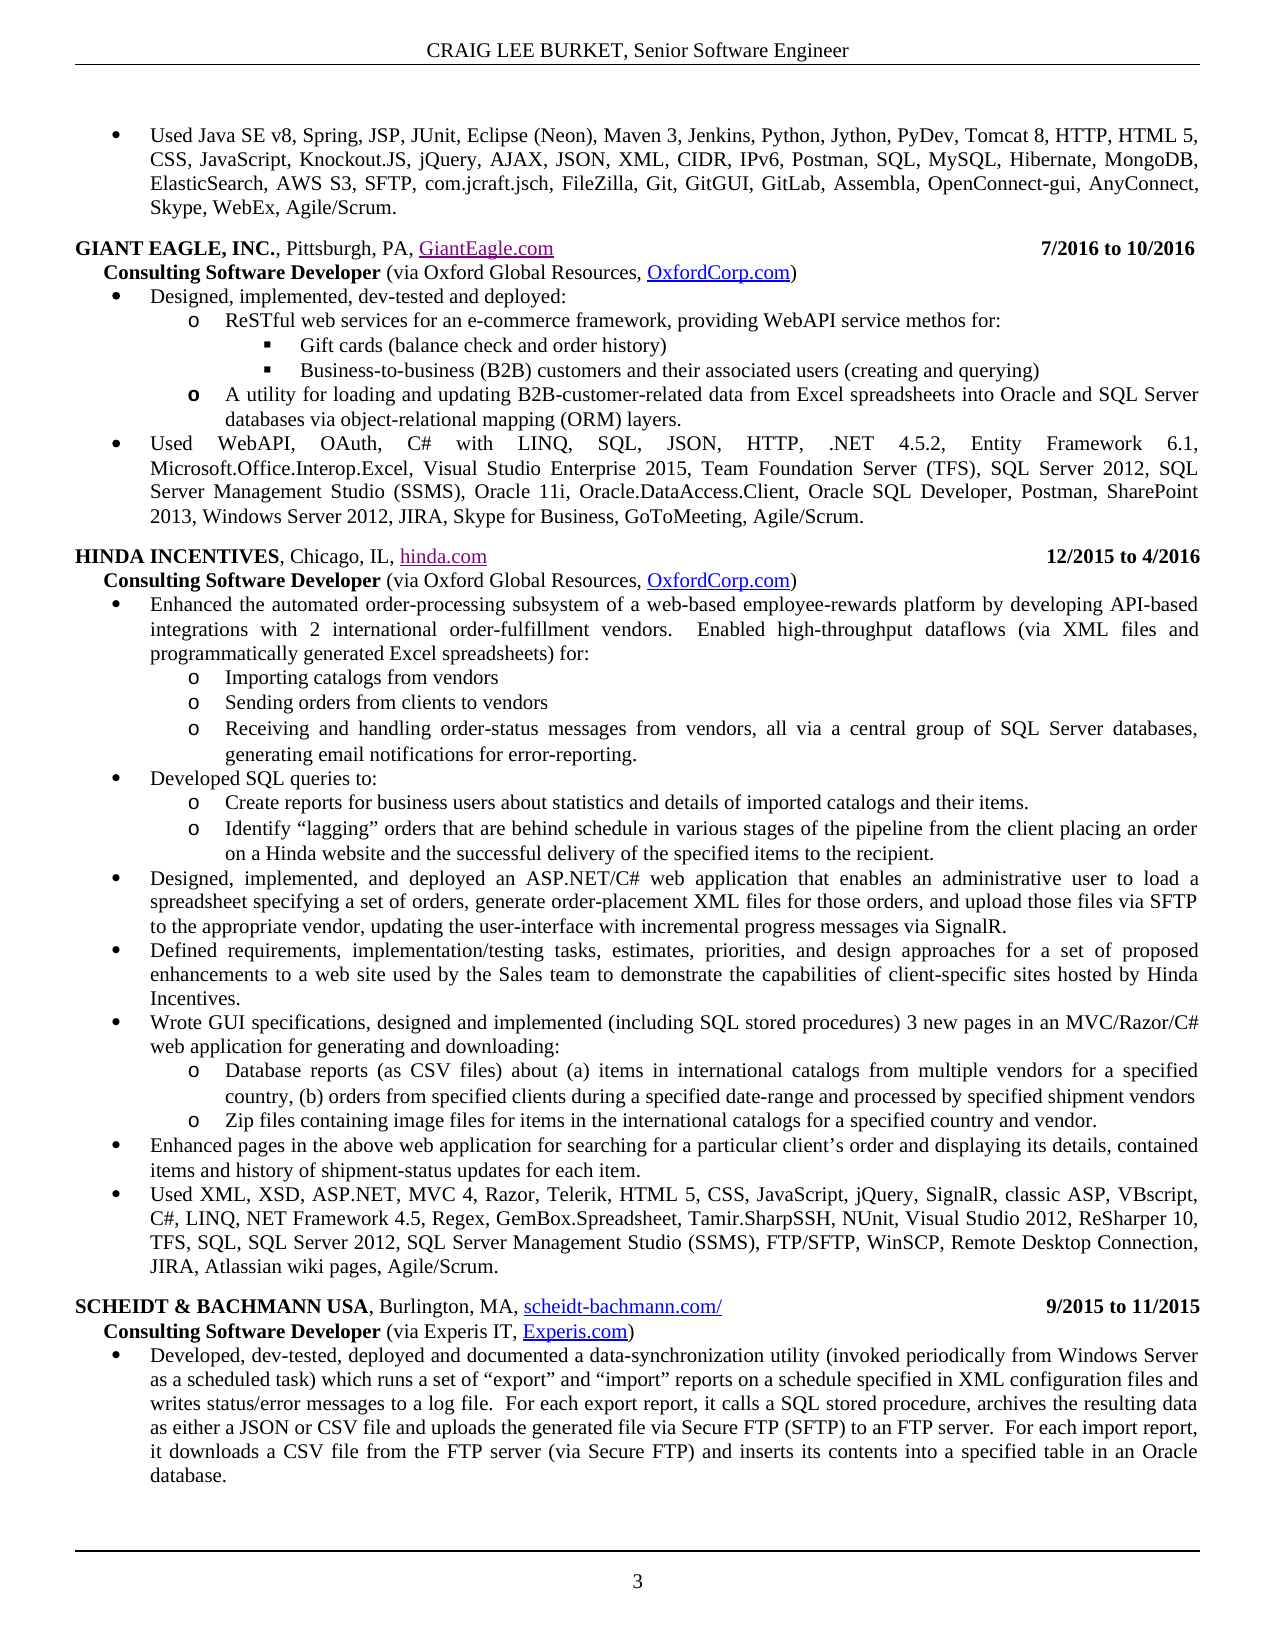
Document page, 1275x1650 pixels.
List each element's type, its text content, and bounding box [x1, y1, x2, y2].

list Zip files containing image files for items in the international catalogs for a specified country and vendor. [187, 1108, 1200, 1133]
list Importing catalogs from vendors [187, 664, 1200, 690]
list Used Java SE v8, Spring, JSP, JUnit, Eclipse (Neon), Maven 3, Jenkins, Python, Jython, PyDev, Tomcat 8, HTTP, HTML 5, CSS, JavaScript, Knockout.JS, jQuery, AJAX, JSON, XML, CIDR, IPv6, Postman, SQL, MySQL, Hibernate, MongoDB, ElasticSearch, AWS S3, SFTP, com.jcraft.jsch, FileZilla, Git, GitGUI, GitLab, Assembla, OpenConnect-gui, AnyConnect, Skype, WebEx, Agile/Scrum. [112, 123, 1200, 219]
list Defined requirements, implementation/testing tasks, estimates, priorities, and design approaches for a set of proposed enhancements to a web site used by the Sales team to demonstrate the capabilities of client-specific sites hosted by Hinda Incentives. [112, 938, 1200, 1010]
list Enhanced pages in the above web application for searching for a particular client’s order and displaying its details, contained items and history of shipment-status updates for each item. [112, 1133, 1200, 1182]
text SCHEIDT & BACHMANN USA, Burlington, MA, scheidt-bachmann.com/ 9/2015 to 11/2015 [75, 1294, 1200, 1318]
list Sending orders from clients to vendors [187, 690, 1200, 716]
list Identify “lagging” orders that are behind schedule in various stages of the pipeline from the client placing an order on a Hinda website and the successful delivery of the specified items to the recipient. [187, 816, 1200, 865]
text Consulting Software Developer (via Oxford Global Resources, OxfordCorp.com) [75, 568, 1200, 592]
list Developed SQL queries to: [112, 766, 1200, 790]
list Business-to-business (B2B) customers and their associated users (creating and querying) [262, 357, 1200, 382]
list Wrote GUI specifications, designed and implemented (including SQL stored procedures) 3 new pages in an MVC/Razor/C# web application for generating and downloading: [112, 1010, 1200, 1058]
list A utility for loading and updating B2B-customer-related data from Excel spreadsheets into Oracle and SQL Server databases via object-relational mapping (ORM) layers. [187, 382, 1200, 431]
list Designed, implemented, dev-tested and deployed: [112, 284, 1200, 308]
text Consulting Software Developer (via Experis IT, Experis.com) [75, 1318, 1200, 1343]
list Database reports (as CSV files) about (a) items in international catalogs from multiple vendors for a specified country, (b) orders from specified clients during a specified date-range and processed by specified shipment vendors [187, 1058, 1200, 1108]
list Gift cards (balance check and order history) [262, 333, 1200, 357]
text Consulting Software Developer (via Oxford Global Resources, OxfordCorp.com) [75, 259, 1200, 284]
text HINDA INCENTIVES, Chicago, IL, hinda.com 12/2015 to 4/2016 [75, 544, 1200, 568]
list Designed, implemented, and deployed an ASP.NET/C# web application that enables an administrative user to load a spreadsheet specifying a set of orders, generate order-placement XML files for those orders, and upload those files via SFTP to the appropriate vendor, updating the user-interface with incremental progress messages via SignalR. [112, 865, 1200, 938]
list Receiving and handling order-status messages from vendors, all via a central group of SQL Server databases, generating email notifications for error-reporting. [187, 716, 1200, 766]
list Developed, dev-tested, deployed and documented a data-synchronization utility (invoked periodically from Windows Server as a scheduled task) which runs a set of “export” and “import” reports on a schedule specified in XML configuration files and writes status/error messages to a log file. For each export report, it calls a SQL stored procedure, archives the resulting data as either a JSON or CSV file and uploads the generated file via Secure FTP (SFTP) to an FTP server. For each import report, it downloads a CSV file from the FTP server (via Secure FTP) and inserts its contents into a specified table in an Oracle database. [112, 1343, 1200, 1487]
text GIANT EAGLE, INC., Pittsburgh, PA, GiantEagle.com 7/2016 to 10/2016 [75, 236, 1200, 259]
list Enhanced the automated order-processing subsystem of a web-based employee-rewards platform by developing API-based integrations with 2 international order-fulfillment vendors. Enabled high-throughput dataflows (via XML files and programmatically generated Excel spreadsheets) for: [112, 592, 1200, 664]
list ReSTful web services for an e-commerce framework, providing WebAPI service methos for: [187, 308, 1200, 333]
list Used XML, XSD, ASP.NET, MVC 4, Razor, Telerik, HTML 5, CSS, JavaScript, jQuery, SignalR, classic ASP, VBscript, C#, LINQ, NET Framework 4.5, Regex, GemBox.Spreadsheet, Tamir.SharpSSH, NUnit, Visual Studio 2012, ReSharper 10, TFS, SQL, SQL Server 2012, SQL Server Management Studio (SSMS), FTP/SFTP, WinSCP, Remote Desktop Connection, JIRA, Atlassian wiki pages, Agile/Scrum. [112, 1182, 1200, 1278]
list Used WebAPI, OAuth, C# with LINQ, SQL, JSON, HTTP, .NET 4.5.2, Entity Framework 6.1, Microsoft.Office.Interop.Excel, Visual Studio Enterprise 2015, Team Foundation Server (TFS), SQL Server 2012, SQL Server Management Studio (SSMS), Oracle 11i, Oracle.DataAccess.Client, Oracle SQL Developer, Postman, SharePoint 2013, Windows Server 2012, JIRA, Skype for Business, GoToMeeting, Agile/Scrum. [112, 431, 1200, 528]
list Create reports for business users about statistics and details of imported catalogs and their items. [187, 790, 1200, 816]
